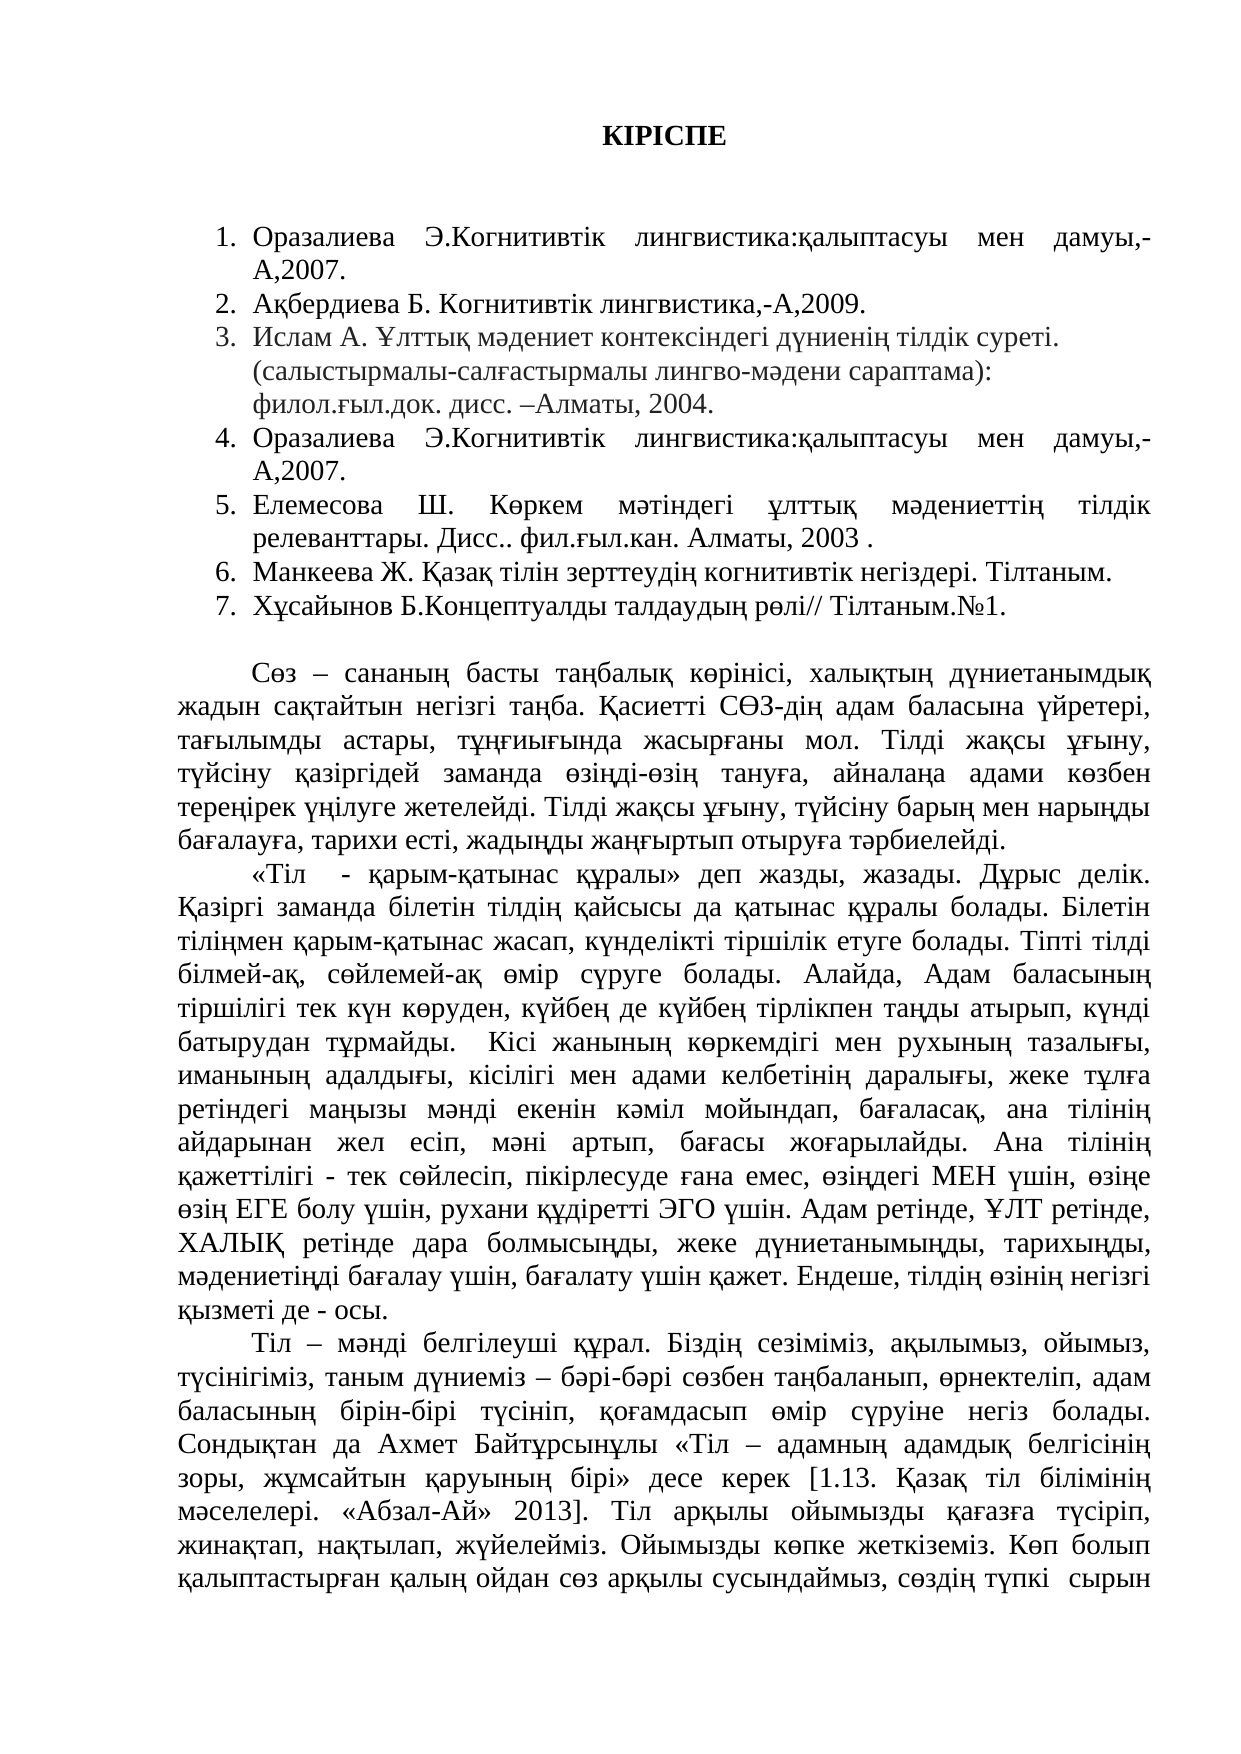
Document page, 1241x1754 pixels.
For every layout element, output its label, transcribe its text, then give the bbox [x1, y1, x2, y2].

list Оразалиева Э.Когнитивтік лингвистика:қалыптасуы мен дамуы,-А,2007. [215, 420, 1152, 487]
list Манкеева Ж. Қазақ тілін зерттеудің когнитивтік негіздері. Тілтаным. [215, 554, 1152, 588]
list Елемесова Ш. Көркем мәтіндегі ұлттық мәдениеттің тілдік релеванттары. Дисс.. фил.ғыл.кан. Алматы, 2003 . [215, 487, 1152, 554]
text Сөз – сананың басты таңбалық көрінісі, халықтың дүниетанымдық жадын сақтайтын негізгі таңба. Қасиетті СӨЗ-дің адам баласына үйретері, тағылымды астары, тұңғиығында жасырғаны мол. Тілді жақсы ұғыну, түйсіну қазіргідей заманда өзіңді-өзің тануға, айналаңа адами көзбен тереңірек үңілуге жетелейді. Тілді жақсы ұғыну, түйсіну барың мен нарыңды бағалауға, тарихи есті, жадыңды жаңғыртып отыруға тәрбиелейді. [177, 655, 1152, 856]
list Хұсайынов Б.Концептуалды талдаудың рөлі// Тілтаным.№1. [215, 588, 1152, 621]
text «Тіл - қарым-қатынас құралы» деп жазды, жазады. Дұрыс делік. Қазіргі заманда білетін тілдің қайсысы да қатынас құралы болады. Білетін тіліңмен қарым-қатынас жасап, күнделікті тіршілік етуге болады. Тіпті тілді білмей-ақ, сөйлемей-ақ өмір сүруге болады. Алайда, Адам баласының тіршілігі тек күн көруден, күйбең де күйбең тірлікпен таңды атырып, күнді батырудан тұрмайды. Кісі жанының көркемдігі мен рухының тазалығы, иманының адалдығы, кісілігі мен адами келбетінің даралығы, жеке тұлға ретіндегі маңызы мәнді екенін кәміл мойындап, бағаласақ, ана тілінің айдарынан жел есіп, мәні артып, бағасы жоғарылайды. Ана тілінің қажеттілігі - тек сөйлесіп, пікірлесуде ғана емес, өзіңдегі МЕН үшін, өзіңе өзің ЕГЕ болу үшін, рухани құдіретті ЭГО үшін. Адам ретінде, ҰЛТ ретінде, ХАЛЫҚ ретінде дара болмысыңды, жеке дүниетанымыңды, тарихыңды, мәдениетіңді бағалау үшін, бағалату үшін қажет. Ендеше, тілдің өзінің негізгі қызметі де - осы. [177, 856, 1152, 1326]
list Ислам А. Ұлттық мәдениет контексіндегі дүниенің тілдік суреті. (салыстырмалы-салғастырмалы лингво-мәдени сараптама): филол.ғыл.док. дисс. –Алматы, 2004. [714, 319, 1152, 420]
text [177, 1326, 1152, 1594]
text КІРІСПЕ [177, 118, 1152, 152]
list Оразалиева Э.Когнитивтік лингвистика:қалыптасуы мен дамуы,-А,2007. [215, 219, 1152, 286]
list Ақбердиева Б. Когнитивтік лингвистика,-А,2009. [215, 286, 1152, 319]
